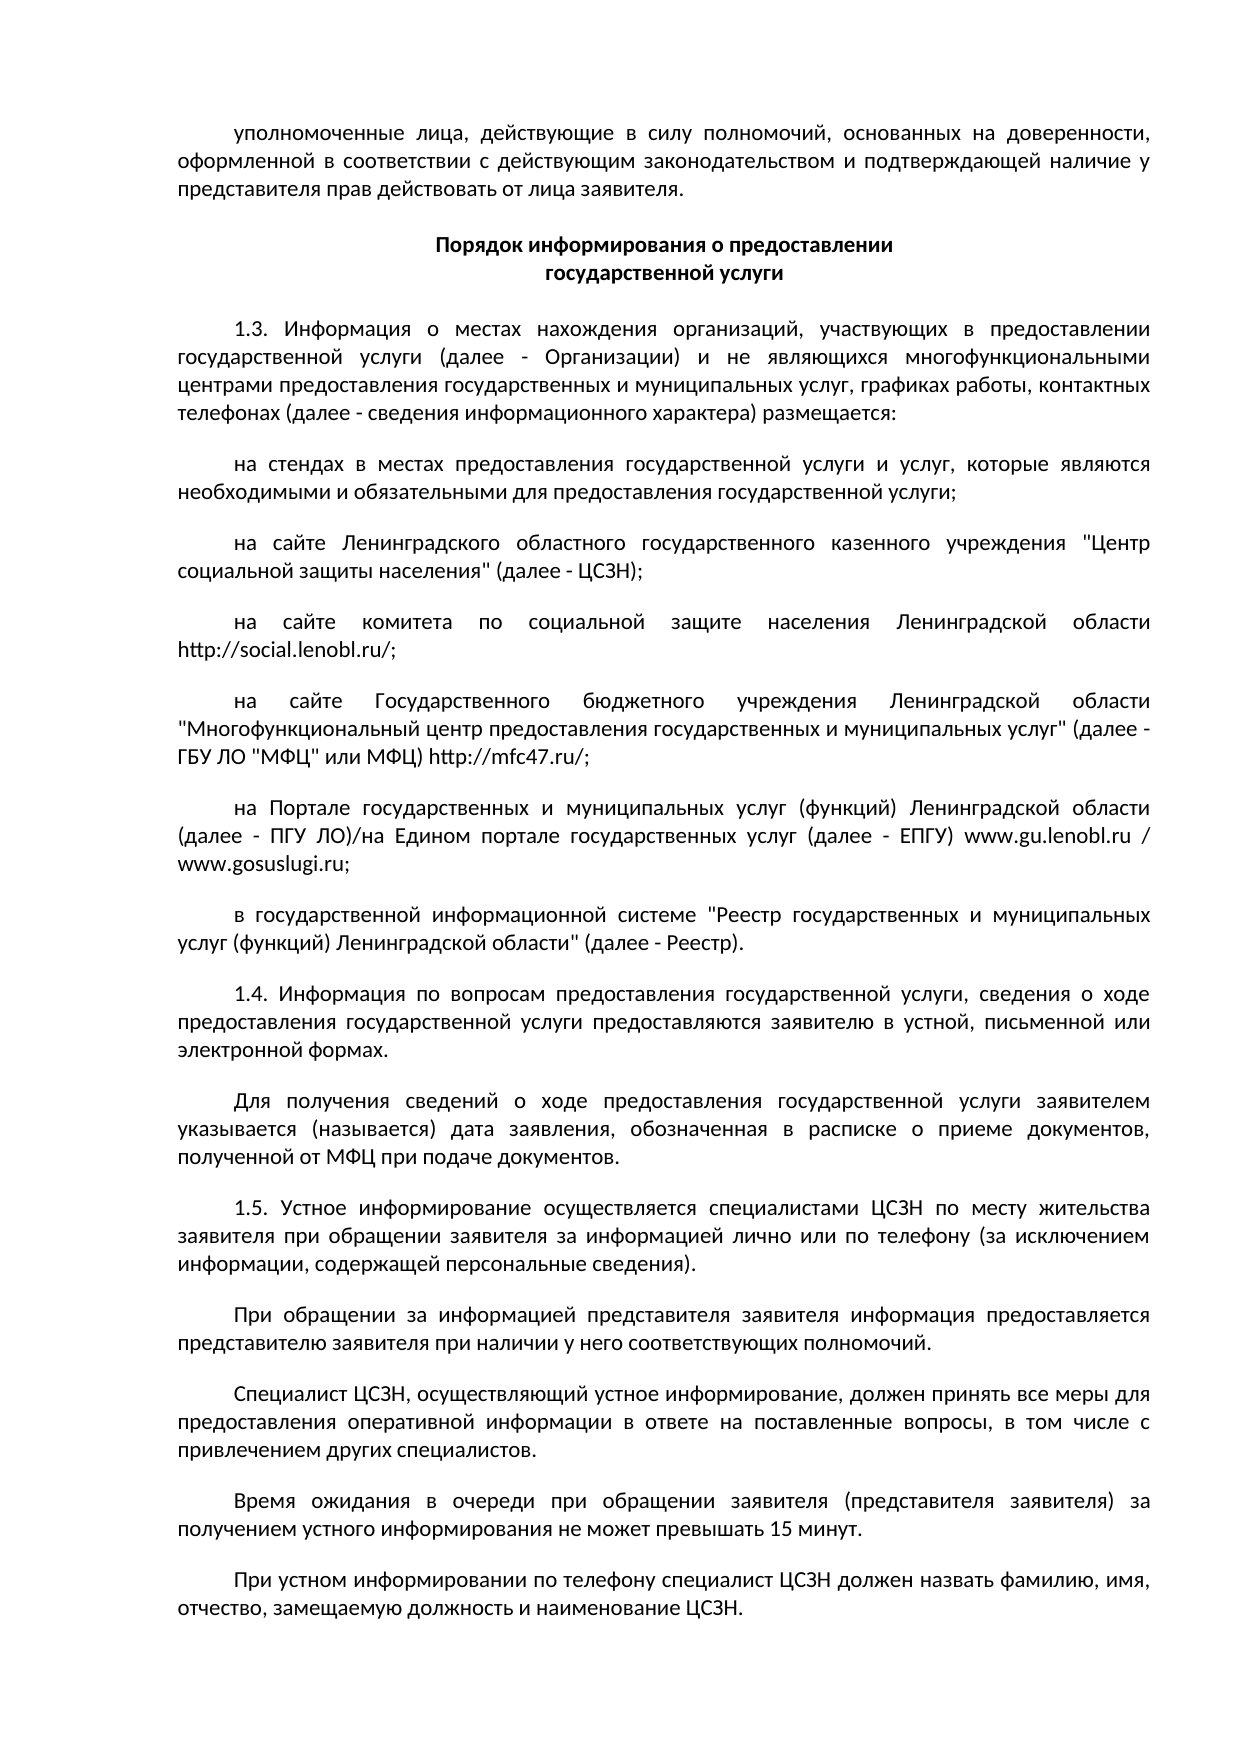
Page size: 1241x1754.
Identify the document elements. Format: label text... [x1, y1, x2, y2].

title государственной услуги [177, 258, 1152, 286]
text При устном информировании по телефону специалист ЦСЗН должен назвать фамилию, имя, отчество, замещаемую должность и наименование ЦСЗН. [177, 1565, 1152, 1621]
text на сайте Государственного бюджетного учреждения Ленинградской области "Многофункциональный центр предоставления государственных и муниципальных услуг" (далее - ГБУ ЛО "МФЦ" или МФЦ) http://mfc47.ru/; [177, 686, 1152, 770]
text Для получения сведений о ходе предоставления государственной услуги заявителем указывается (называется) дата заявления, обозначенная в расписке о приеме документов, полученной от МФЦ при подаче документов. [177, 1086, 1152, 1170]
text на сайте комитета по социальной защите населения Ленинградской области http://social.lenobl.ru/; [177, 607, 1152, 663]
title Порядок информирования о предоставлении [177, 230, 1152, 258]
text 1.4. Информация по вопросам предоставления государственной услуги, сведения о ходе предоставления государственной услуги предоставляются заявителю в устной, письменной или электронной формах. [177, 979, 1152, 1063]
text 1.5. Устное информирование осуществляется специалистами ЦСЗН по месту жительства заявителя при обращении заявителя за информацией лично или по телефону (за исключением информации, содержащей персональные сведения). [177, 1193, 1152, 1277]
text Время ожидания в очереди при обращении заявителя (представителя заявителя) за получением устного информирования не может превышать 15 минут. [177, 1486, 1152, 1542]
text Специалист ЦСЗН, осуществляющий устное информирование, должен принять все меры для предоставления оперативной информации в ответе на поставленные вопросы, в том числе с привлечением других специалистов. [177, 1379, 1152, 1463]
text на Портале государственных и муниципальных услуг (функций) Ленинградской области (далее - ПГУ ЛО)/на Едином портале государственных услуг (далее - ЕПГУ) www.gu.lenobl.ru / www.gosuslugi.ru; [177, 793, 1152, 877]
text на сайте Ленинградского областного государственного казенного учреждения "Центр социальной защиты населения" (далее - ЦСЗН); [177, 528, 1152, 584]
text на стендах в местах предоставления государственной услуги и услуг, которые являются необходимыми и обязательными для предоставления государственной услуги; [177, 449, 1152, 505]
text в государственной информационной системе "Реестр государственных и муниципальных услуг (функций) Ленинградской области" (далее - Реестр). [177, 900, 1152, 956]
text уполномоченные лица, действующие в силу полномочий, основанных на доверенности, оформленной в соответствии с действующим законодательством и подтверждающей наличие у представителя прав действовать от лица заявителя. [177, 118, 1152, 202]
text 1.3. Информация о местах нахождения организаций, участвующих в предоставлении государственной услуги (далее - Организации) и не являющихся многофункциональными центрами предоставления государственных и муниципальных услуг, графиках работы, контактных телефонах (далее - сведения информационного характера) размещается: [177, 314, 1152, 426]
text При обращении за информацией представителя заявителя информация предоставляется представителю заявителя при наличии у него соответствующих полномочий. [177, 1300, 1152, 1356]
